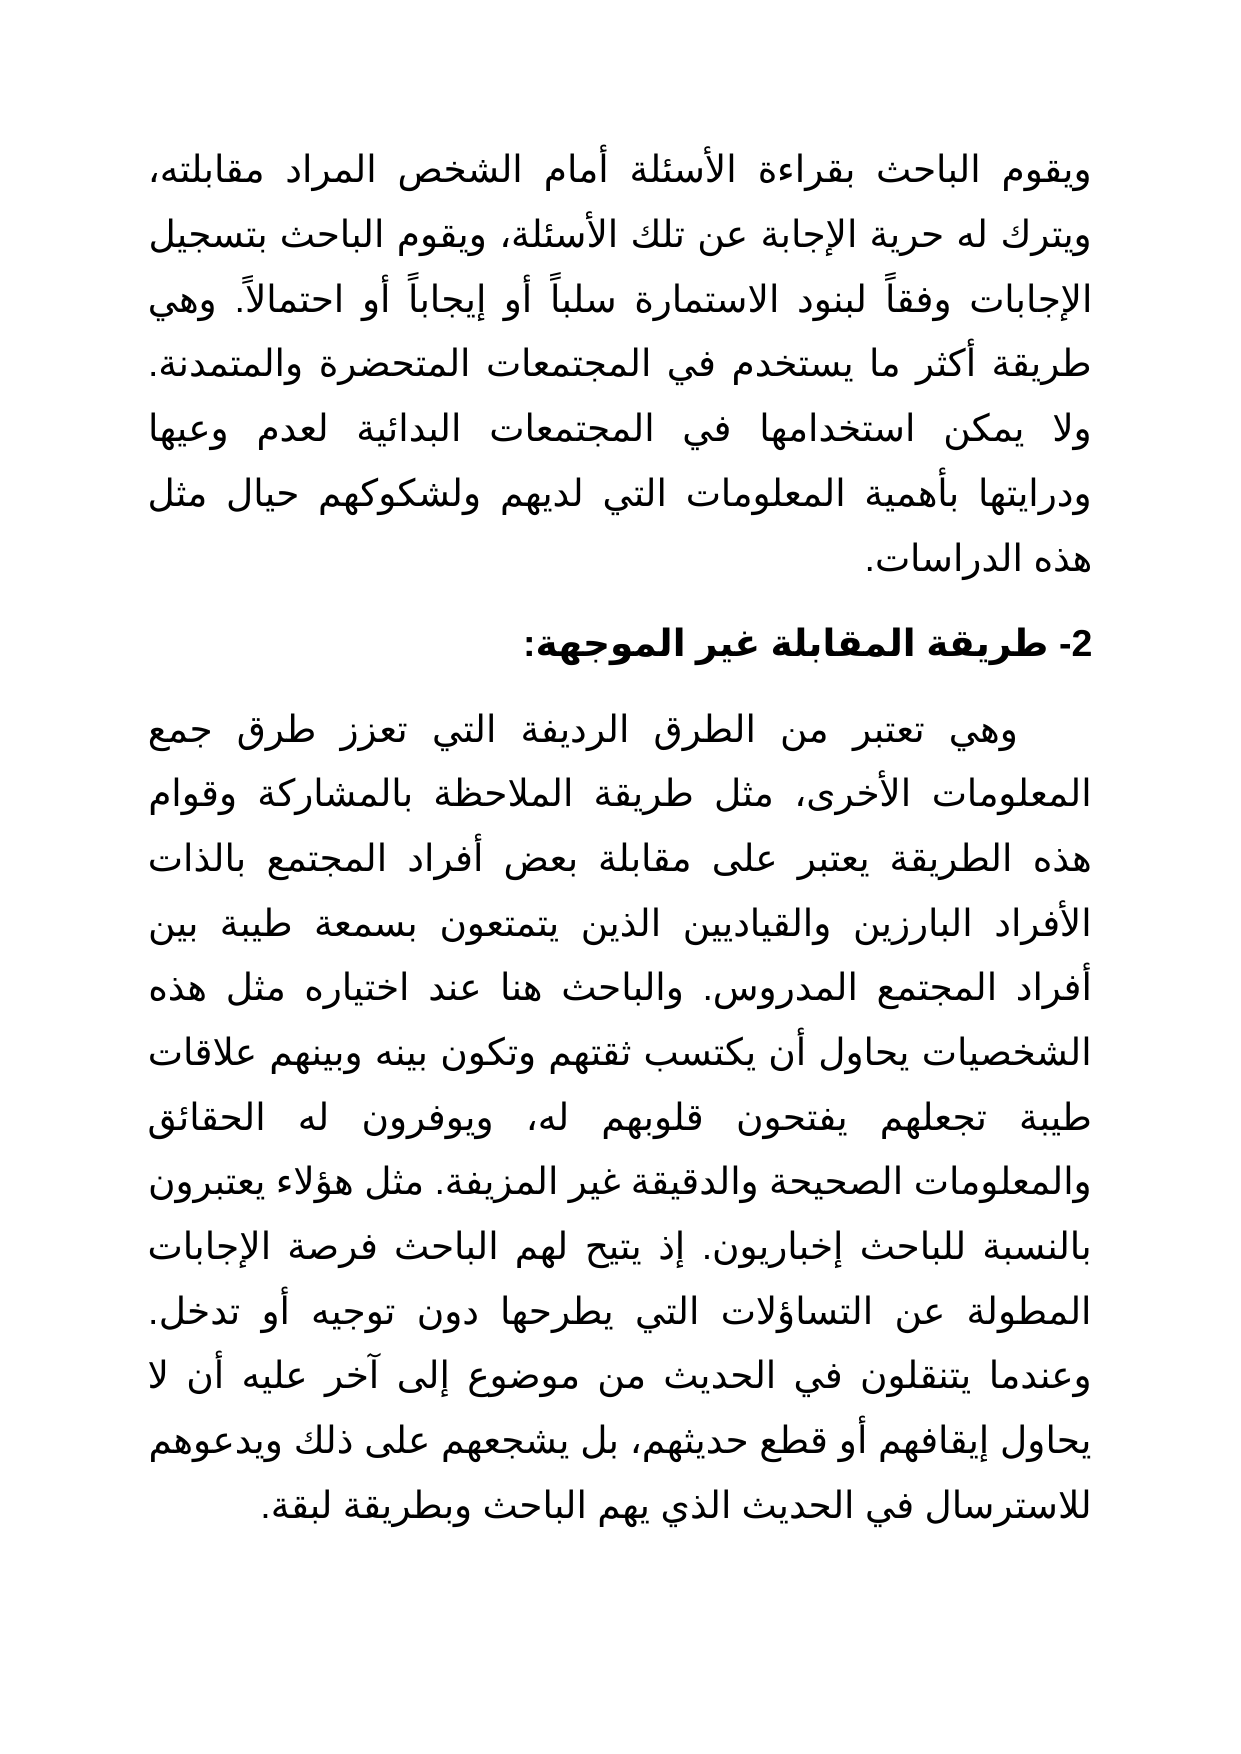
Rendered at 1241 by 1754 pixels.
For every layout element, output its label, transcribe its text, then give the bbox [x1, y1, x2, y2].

text وهي تعتبر من الطرق الرديفة التي تعزز طرق جمع المعلومات الأخرى، مثل طريقة الملاحظة بالمشاركة وقوام هذه الطريقة يعتبر على مقابلة بعض أفراد المجتمع بالذات الأفراد البارزين والقياديين الذين يتمتعون بسمعة طيبة بين أفراد المجتمع المدروس. والباحث هنا عند اختياره مثل هذه الشخصيات يحاول أن يكتسب ثقتهم وتكون بينه وبينهم علاقات طيبة تجعلهم يفتحون قلوبهم له، ويوفرون له الحقائق والمعلومات الصحيحة والدقيقة غير المزيفة. مثل هؤلاء يعتبرون بالنسبة للباحث إخباريون. إذ يتيح لهم الباحث فرصة الإجابات المطولة عن التساؤلات التي يطرحها دون توجيه أو تدخل. وعندما يتنقلون في الحديث من موضوع إلى آخر عليه أن لا يحاول إيقافهم أو قطع حديثهم، بل يشجعهم على ذلك ويدعوهم للاسترسال في الحديث الذي يهم الباحث وبطريقة لبقة. [148, 707, 1093, 1526]
text 2- طريقة المقابلة غير الموجهة: [148, 621, 1093, 664]
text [148, 148, 1093, 579]
